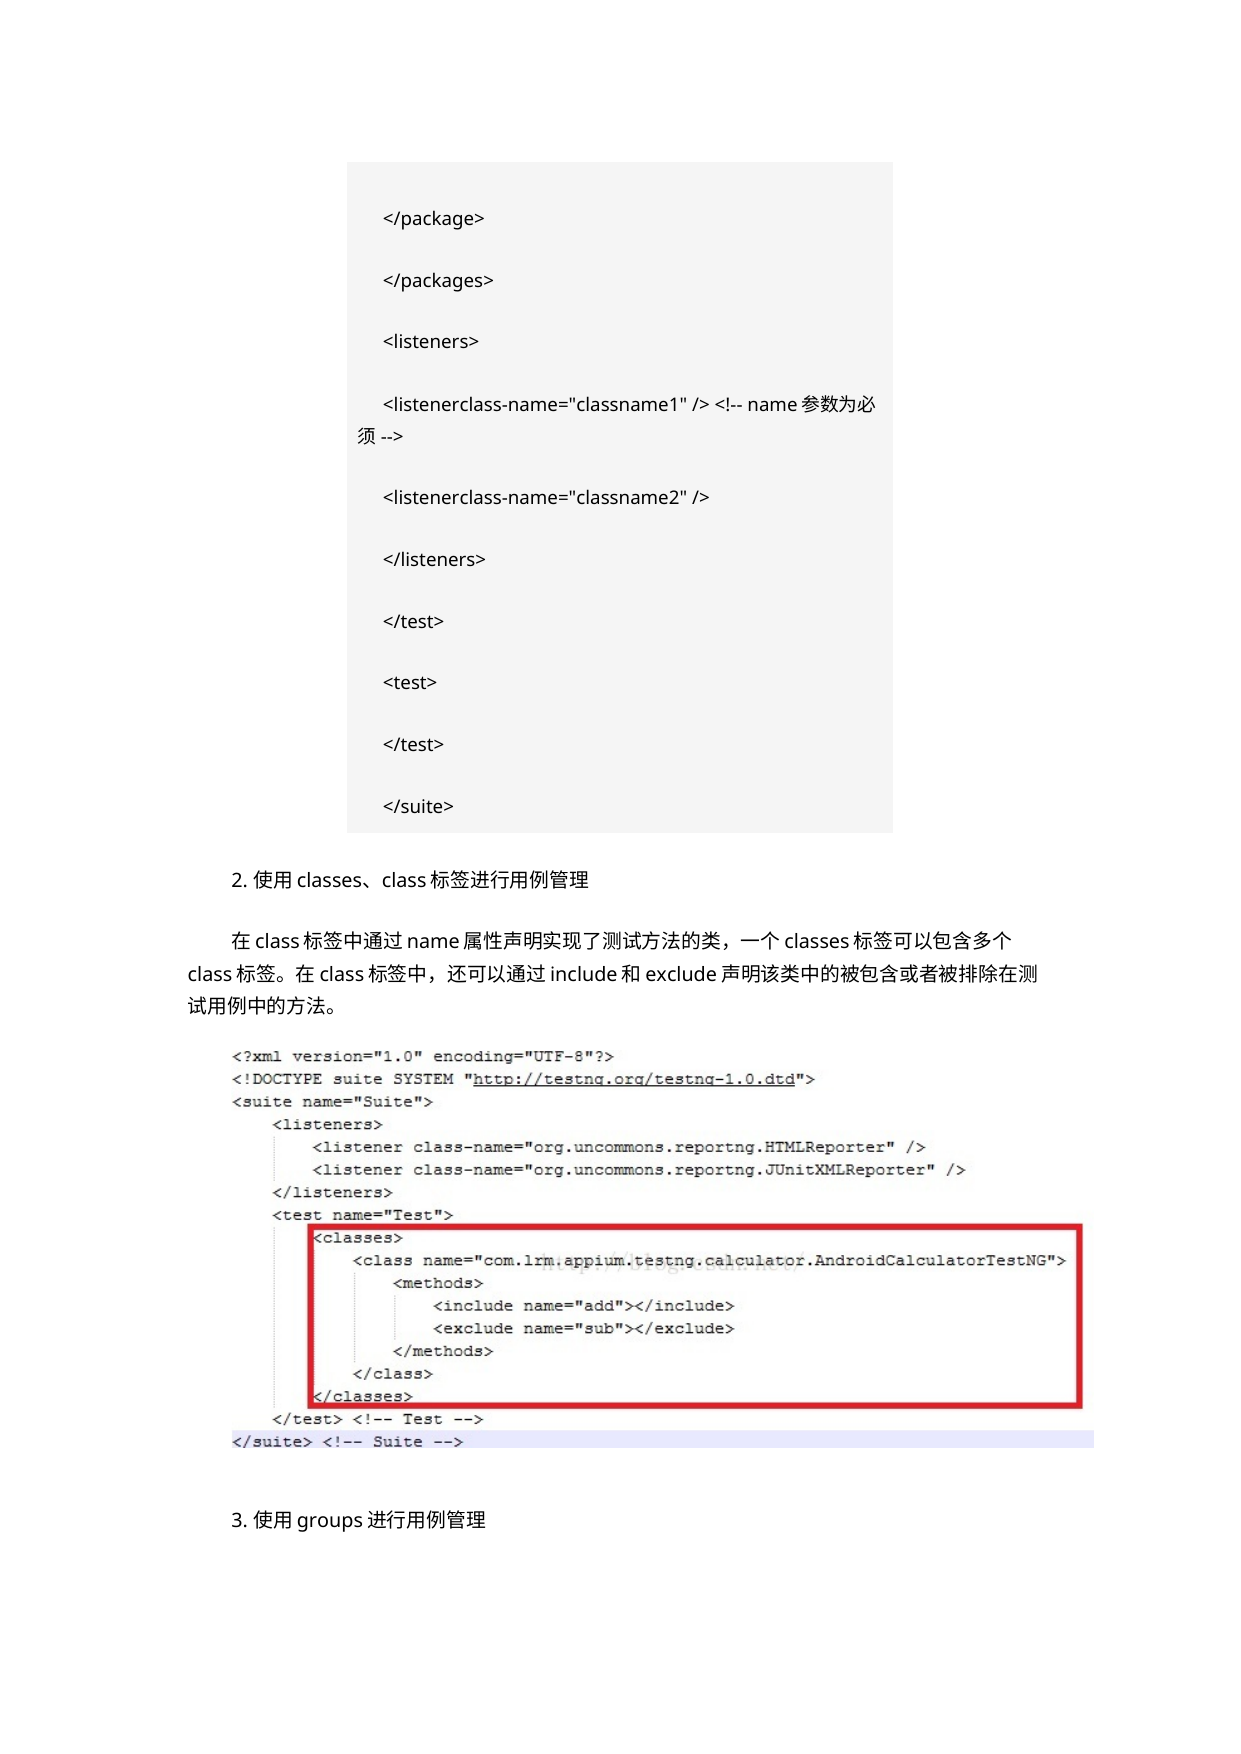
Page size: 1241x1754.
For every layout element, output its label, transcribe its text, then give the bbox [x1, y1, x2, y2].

text 3. 使用groups进行用例管理 [187, 1502, 1053, 1535]
picture [231, 1050, 1094, 1448]
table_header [347, 162, 893, 833]
text 在class标签中通过name属性声明实现了测试方法的类，一个classes标签可以包含多个class标签。在class标签中，还可以通过include和exclude声明该类中的被包含或者被排除在测试用例中的方法。 [187, 924, 1053, 1021]
text 2. 使用classes、class标签进行用例管理 [187, 862, 1053, 895]
